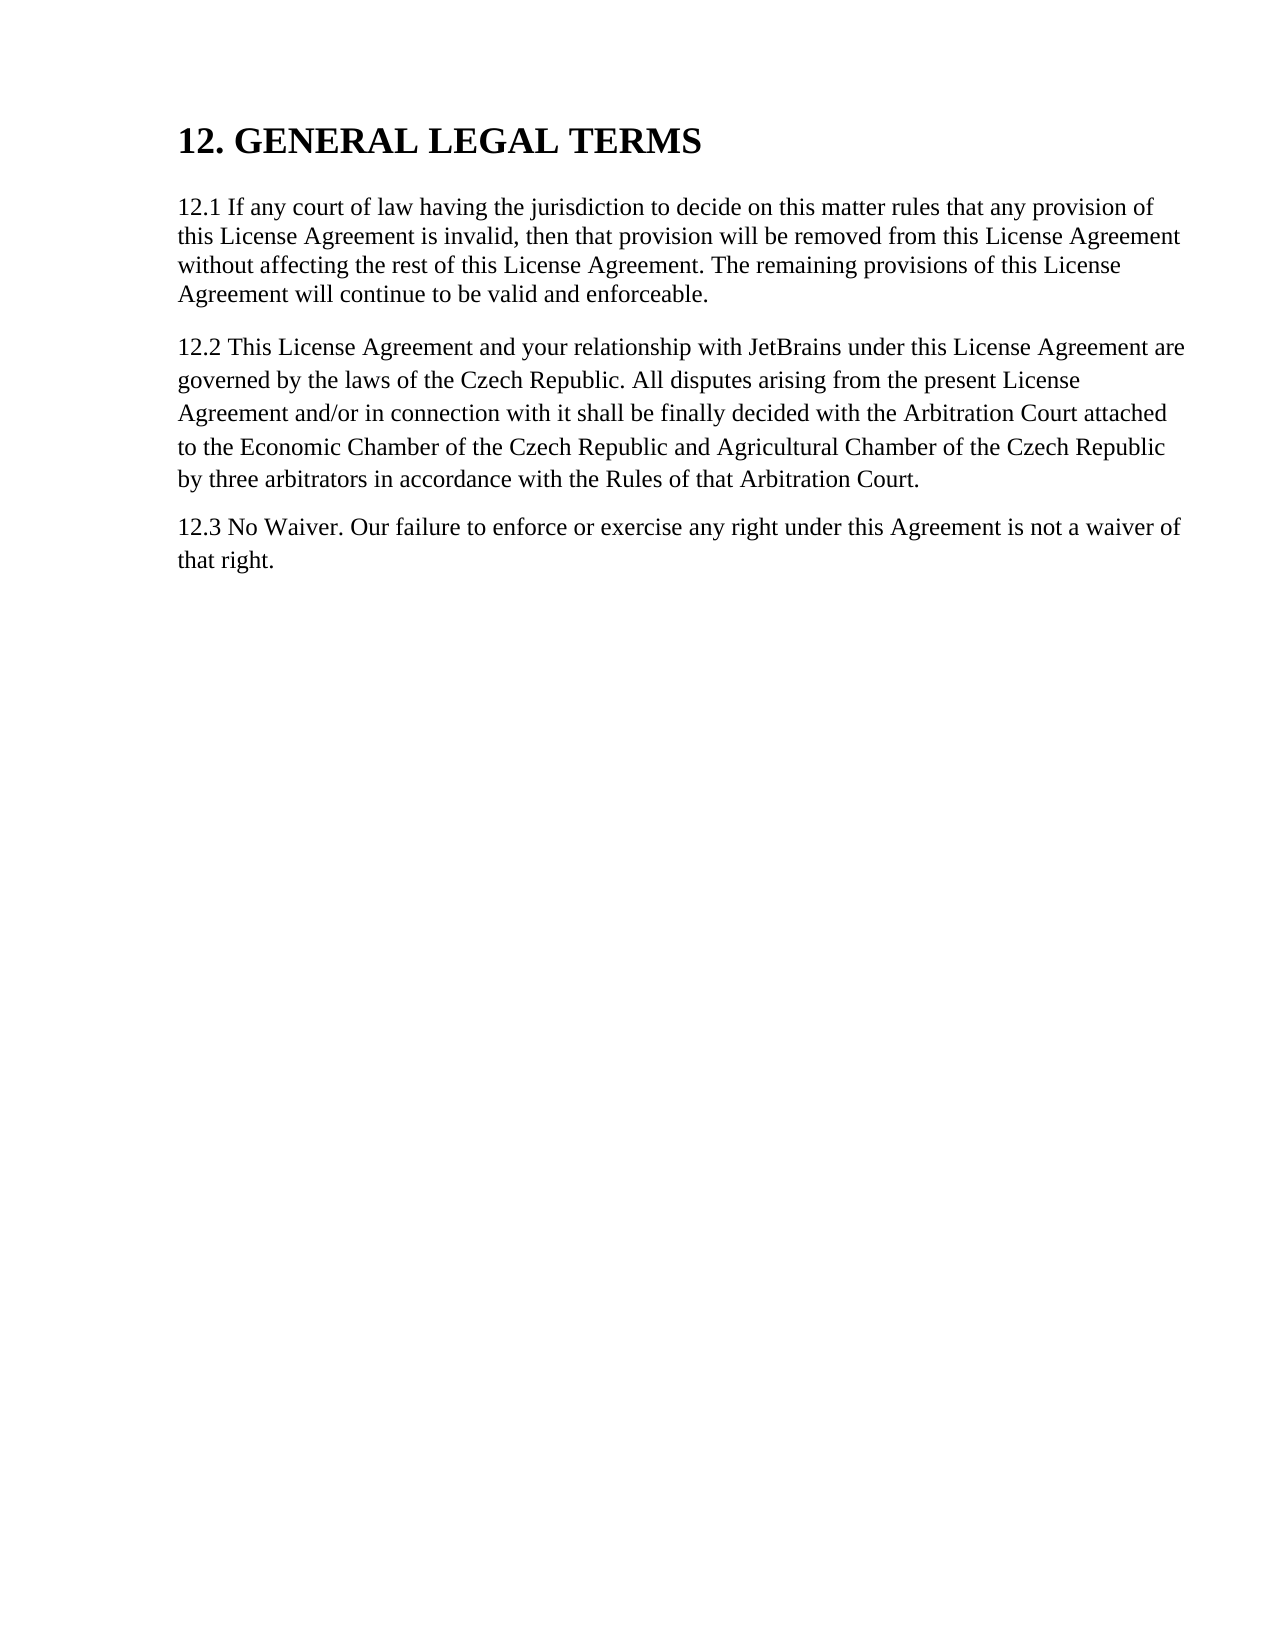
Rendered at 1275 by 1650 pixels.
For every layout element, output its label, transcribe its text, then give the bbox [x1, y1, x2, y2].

subtitle 12. GENERAL LEGAL TERMS [177, 118, 1186, 161]
text 12.2 This License Agreement and your relationship with JetBrains under this License Agreement are governed by the laws of the Czech Republic. All disputes arising from the present License Agreement and/or in connection with it shall be finally decided with the Arbitration Court attached to the Economic Chamber of the Czech Republic and Agricultural Chamber of the Czech Republic by three arbitrators in accordance with the Rules of that Arbitration Court. [177, 332, 1186, 493]
text 12.3 No Waiver. Our failure to enforce or exercise any right under this Agreement is not a waiver of that right. [177, 512, 1186, 574]
